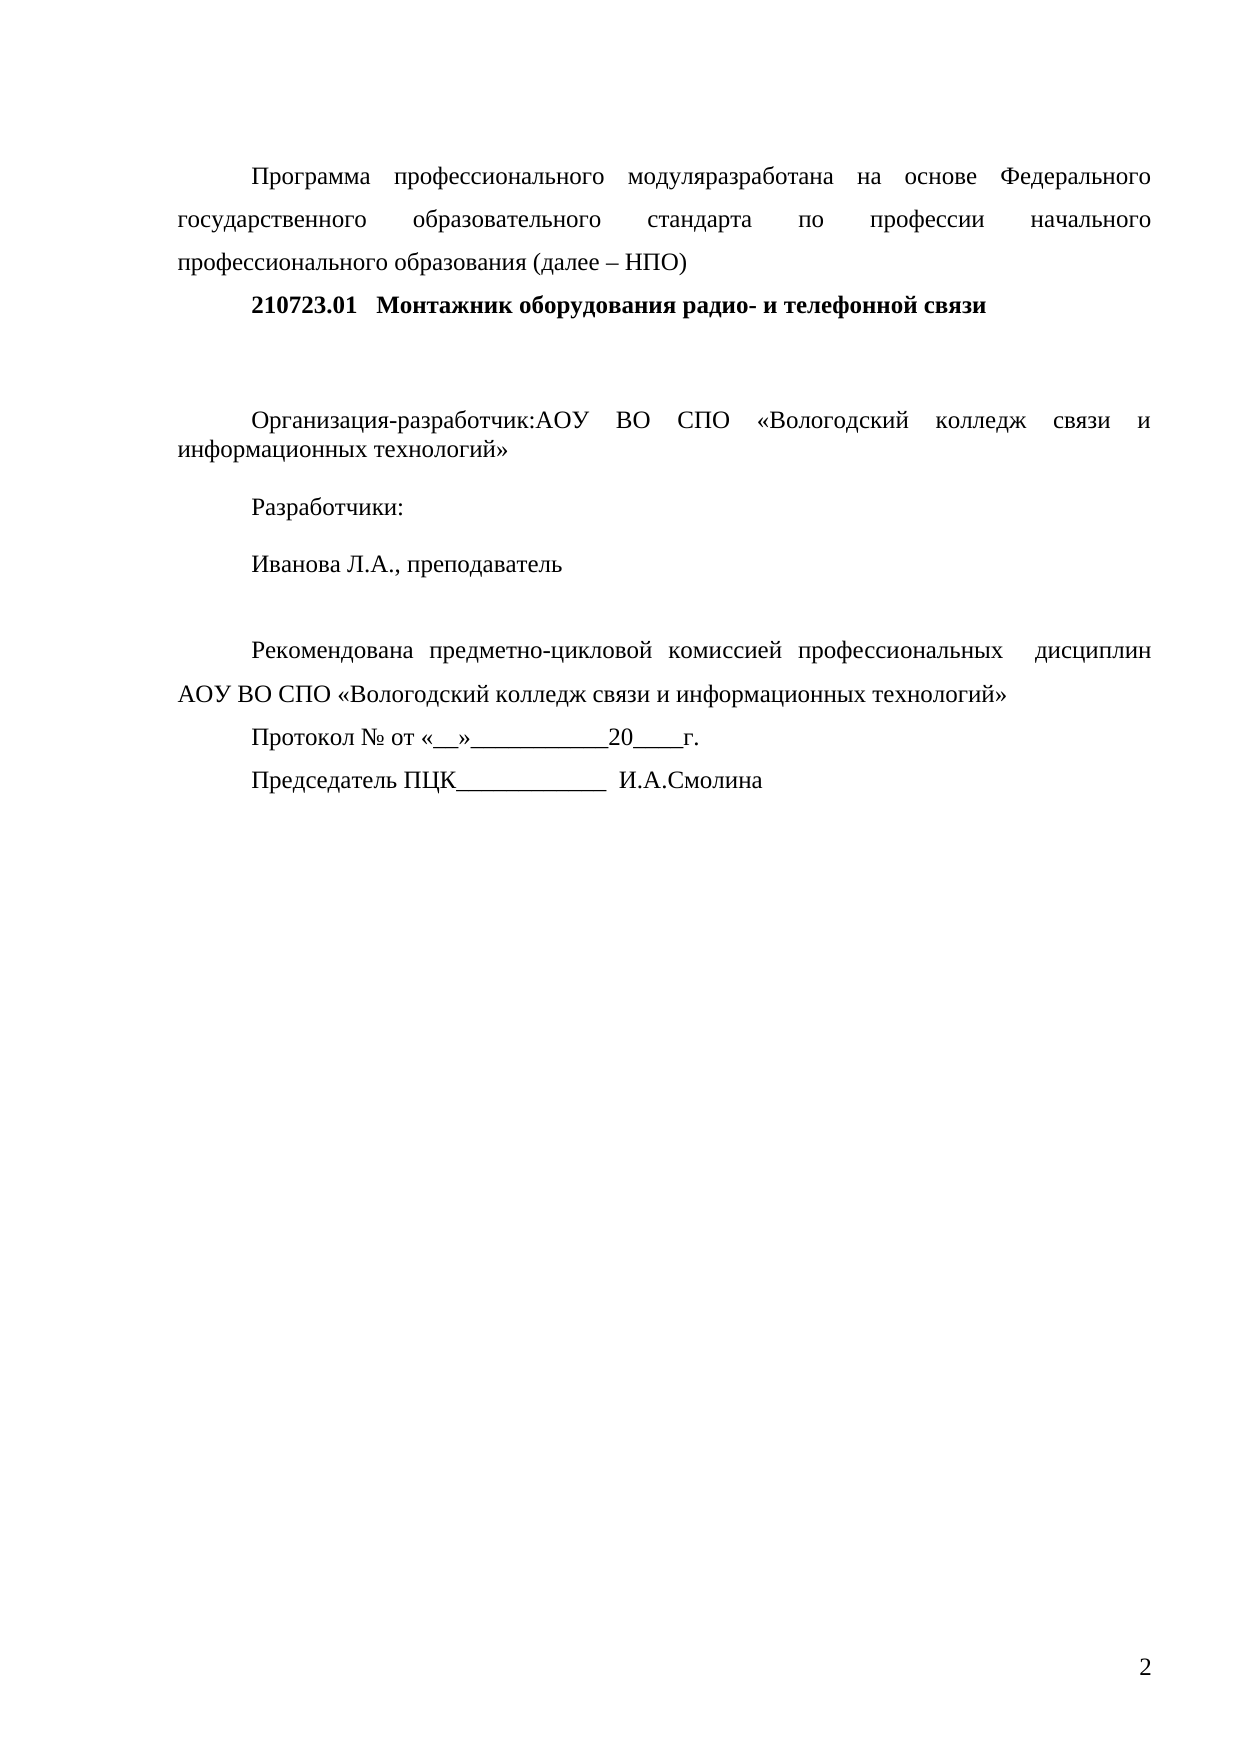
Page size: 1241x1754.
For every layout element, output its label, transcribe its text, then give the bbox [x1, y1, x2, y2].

text Председатель ПЦК____________ И.А.Смолина [177, 765, 1152, 794]
text Рекомендована предметно-цикловой комиссией профессиональных дисциплин АОУ ВО СПО «Вологодский колледж связи и информационных технологий» [177, 636, 1152, 707]
text Протокол № от «__»___________20____г. [177, 722, 1152, 751]
text Иванова Л.А., преподаватель [177, 549, 1152, 578]
text 210723.01 Монтажник оборудования радио- и телефонной связи [177, 291, 1152, 319]
text Программа профессионального модуляразработана на основе Федерального государственного образовательного стандарта по профессии начального профессионального образования (далее – НПО) [177, 161, 1152, 276]
text Разработчики: [177, 492, 1152, 521]
text Организация-разработчик:АОУ ВО СПО «Вологодский колледж связи и информационных технологий» [177, 406, 1152, 463]
